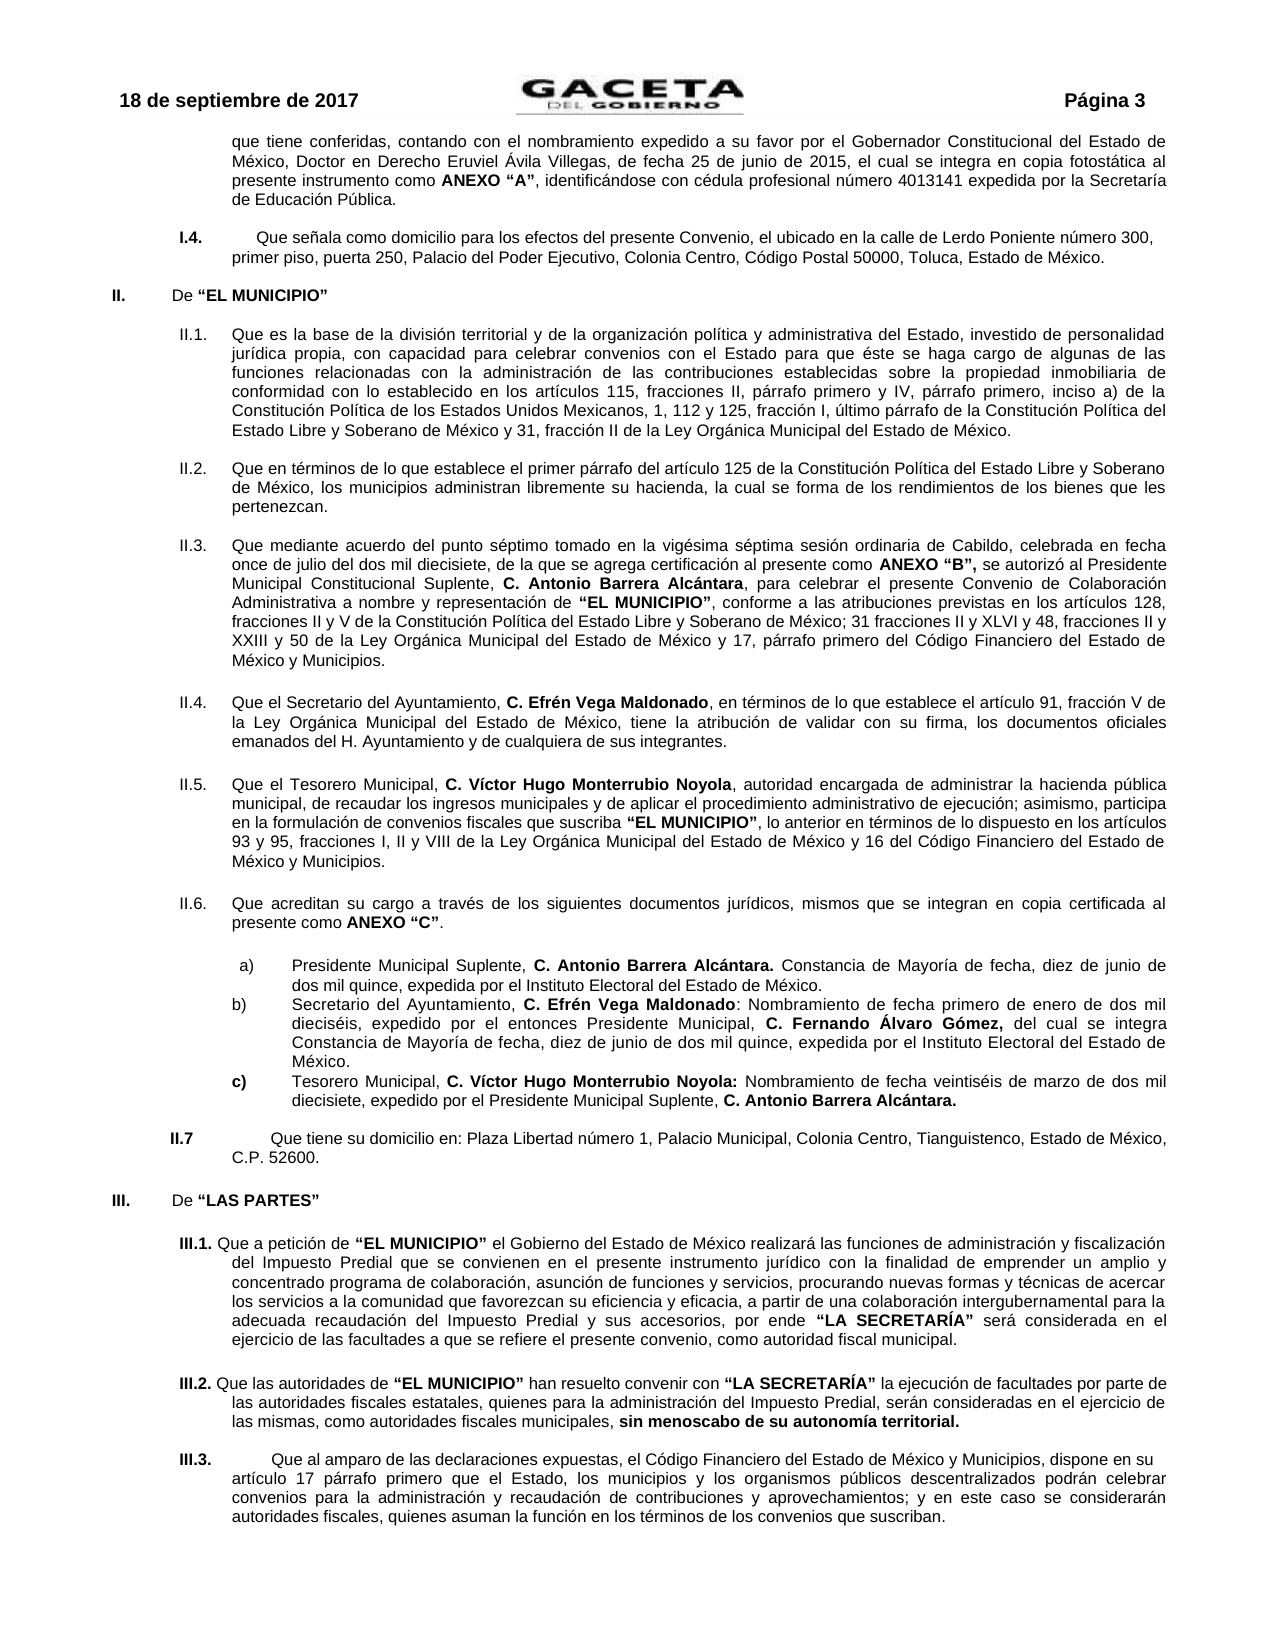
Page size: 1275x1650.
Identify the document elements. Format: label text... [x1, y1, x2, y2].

list Presidente Municipal Suplente, C. Antonio Barrera Alcántara. Constancia de Mayoría de fecha, diez de junio de dos mil quince, expedida por el Instituto Electoral del Estado de México. [239, 956, 1167, 995]
text III.1. Que a petición de “EL MUNICIPIO” el Gobierno del Estado de México realizará las funciones de administración y fiscalización del Impuesto Predial que se convienen en el presente instrumento jurídico con la finalidad de emprender un amplio y concentrado programa de colaboración, asunción de funciones y servicios, procurando nuevas formas y técnicas de acercar los servicios a la comunidad que favorezcan su eficiencia y eficacia, a partir de una colaboración intergubernamental para la adecuada recaudación del Impuesto Predial y sus accesorios, por ende “LA SECRETARÍA” será considerada en el ejercicio de las facultades a que se refiere el presente convenio, como autoridad fiscal municipal. [179, 1234, 1167, 1349]
list Que el Secretario del Ayuntamiento, C. Efrén Vega Maldonado, en términos de lo que establece el artículo 91, fracción V de la Ley Orgánica Municipal del Estado de México, tiene la atribución de validar con su firma, los documentos oficiales emanados del H. Ayuntamiento y de cualquiera de sus integrantes. [179, 693, 1167, 751]
text III.3. Que al amparo de las declaraciones expuestas, el Código Financiero del Estado de México y Municipios, dispone en su [179, 1450, 1167, 1469]
text 18 de septiembre de 2017 Página 3 [119, 88, 1167, 112]
list Tesorero Municipal, C. Víctor Hugo Monterrubio Noyola: Nombramiento de fecha veintiséis de marzo de dos mil diecisiete, expedido por el Presidente Municipal Suplente, C. Antonio Barrera Alcántara. [232, 1072, 1167, 1110]
text I.4. Que señala como domicilio para los efectos del presente Convenio, el ubicado en la calle de Lerdo Poniente número 300, [179, 228, 1167, 248]
list Secretario del Ayuntamiento, C. Efrén Vega Maldonado: Nombramiento de fecha primero de enero de dos mil dieciséis, expedido por el entonces Presidente Municipal, C. Fernando Álvaro Gómez, del cual se integra Constancia de Mayoría de fecha, diez de junio de dos mil quince, expedida por el Instituto Electoral del Estado de México. [232, 995, 1167, 1071]
text artículo 17 párrafo primero que el Estado, los municipios y los organismos públicos descentralizados podrán celebrar convenios para la administración y recaudación de contribuciones y aprovechamientos; y en este caso se considerarán autoridades fiscales, quienes asuman la función en los términos de los convenios que suscriban. [232, 1469, 1167, 1526]
text III. De “LAS PARTES” [112, 1191, 1167, 1211]
text C.P. 52600. [232, 1148, 1167, 1167]
text II. De “EL MUNICIPIO” [112, 286, 1167, 305]
list Que acreditan su cargo a través de los siguientes documentos jurídicos, mismos que se integran en copia certificada al presente como ANEXO “C”. [179, 894, 1167, 933]
list Que mediante acuerdo del punto séptimo tomado en la vigésima séptima sesión ordinaria de Cabildo, celebrada en fecha once de julio del dos mil diecisiete, de la que se agrega certificación al presente como ANEXO “B”, se autorizó al Presidente Municipal Constitucional Suplente, C. Antonio Barrera Alcántara, para celebrar el presente Convenio de Colaboración Administrativa a nombre y representación de “EL MUNICIPIO”, conforme a las atribuciones previstas en los artículos 128, fracciones II y V de la Constitución Política del Estado Libre y Soberano de México; 31 fracciones II y XLVI y 48, fracciones II y XXIII y 50 de la Ley Orgánica Municipal del Estado de México y 17, párrafo primero del Código Financiero del Estado de México y Municipios. [179, 536, 1167, 670]
list Que en términos de lo que establece el primer párrafo del artículo 125 de la Constitución Política del Estado Libre y Soberano de México, los municipios administran libremente su hacienda, la cual se forma de los rendimientos de los bienes que les pertenezcan. [179, 459, 1167, 516]
text que tiene conferidas, contando con el nombramiento expedido a su favor por el Gobernador Constitucional del Estado de México, Doctor en Derecho Eruviel Ávila Villegas, de fecha 25 de junio de 2015, el cual se integra en copia fotostática al presente instrumento como ANEXO “A”, identificándose con cédula profesional número 4013141 expedida por la Secretaría de Educación Pública. [232, 133, 1167, 209]
picture [516, 72, 744, 88]
list Que es la base de la división territorial y de la organización política y administrativa del Estado, investido de personalidad jurídica propia, con capacidad para celebrar convenios con el Estado para que éste se haga cargo de algunas de las funciones relacionadas con la administración de las contribuciones establecidas sobre la propiedad inmobiliaria de conformidad con lo establecido en los artículos 115, fracciones II, párrafo primero y IV, párrafo primero, inciso a) de la Constitución Política de los Estados Unidos Mexicanos, 1, 112 y 125, fracción I, último párrafo de la Constitución Política del Estado Libre y Soberano de México y 31, fracción II de la Ley Orgánica Municipal del Estado de México. [179, 325, 1167, 440]
list Que el Tesorero Municipal, C. Víctor Hugo Monterrubio Noyola, autoridad encargada de administrar la hacienda pública municipal, de recaudar los ingresos municipales y de aplicar el procedimiento administrativo de ejecución; asimismo, participa en la formulación de convenios fiscales que suscriba “EL MUNICIPIO”, lo anterior en términos de lo dispuesto en los artículos 93 y 95, fracciones I, II y VIII de la Ley Orgánica Municipal del Estado de México y 16 del Código Financiero del Estado de México y Municipios. [179, 775, 1167, 871]
text primer piso, puerta 250, Palacio del Poder Ejecutivo, Colonia Centro, Código Postal 50000, Toluca, Estado de México. [232, 248, 1167, 267]
text III.2. Que las autoridades de “EL MUNICIPIO” han resuelto convenir con “LA SECRETARÍA” la ejecución de facultades por parte de las autoridades fiscales estatales, quienes para la administración del Impuesto Predial, serán consideradas en el ejercicio de las mismas, como autoridades fiscales municipales, sin menoscabo de su autonomía territorial. [179, 1374, 1167, 1431]
text II.7 Que tiene su domicilio en: Plaza Libertad número 1, Palacio Municipal, Colonia Centro, Tianguistenco, Estado de México, [157, 1129, 1167, 1148]
